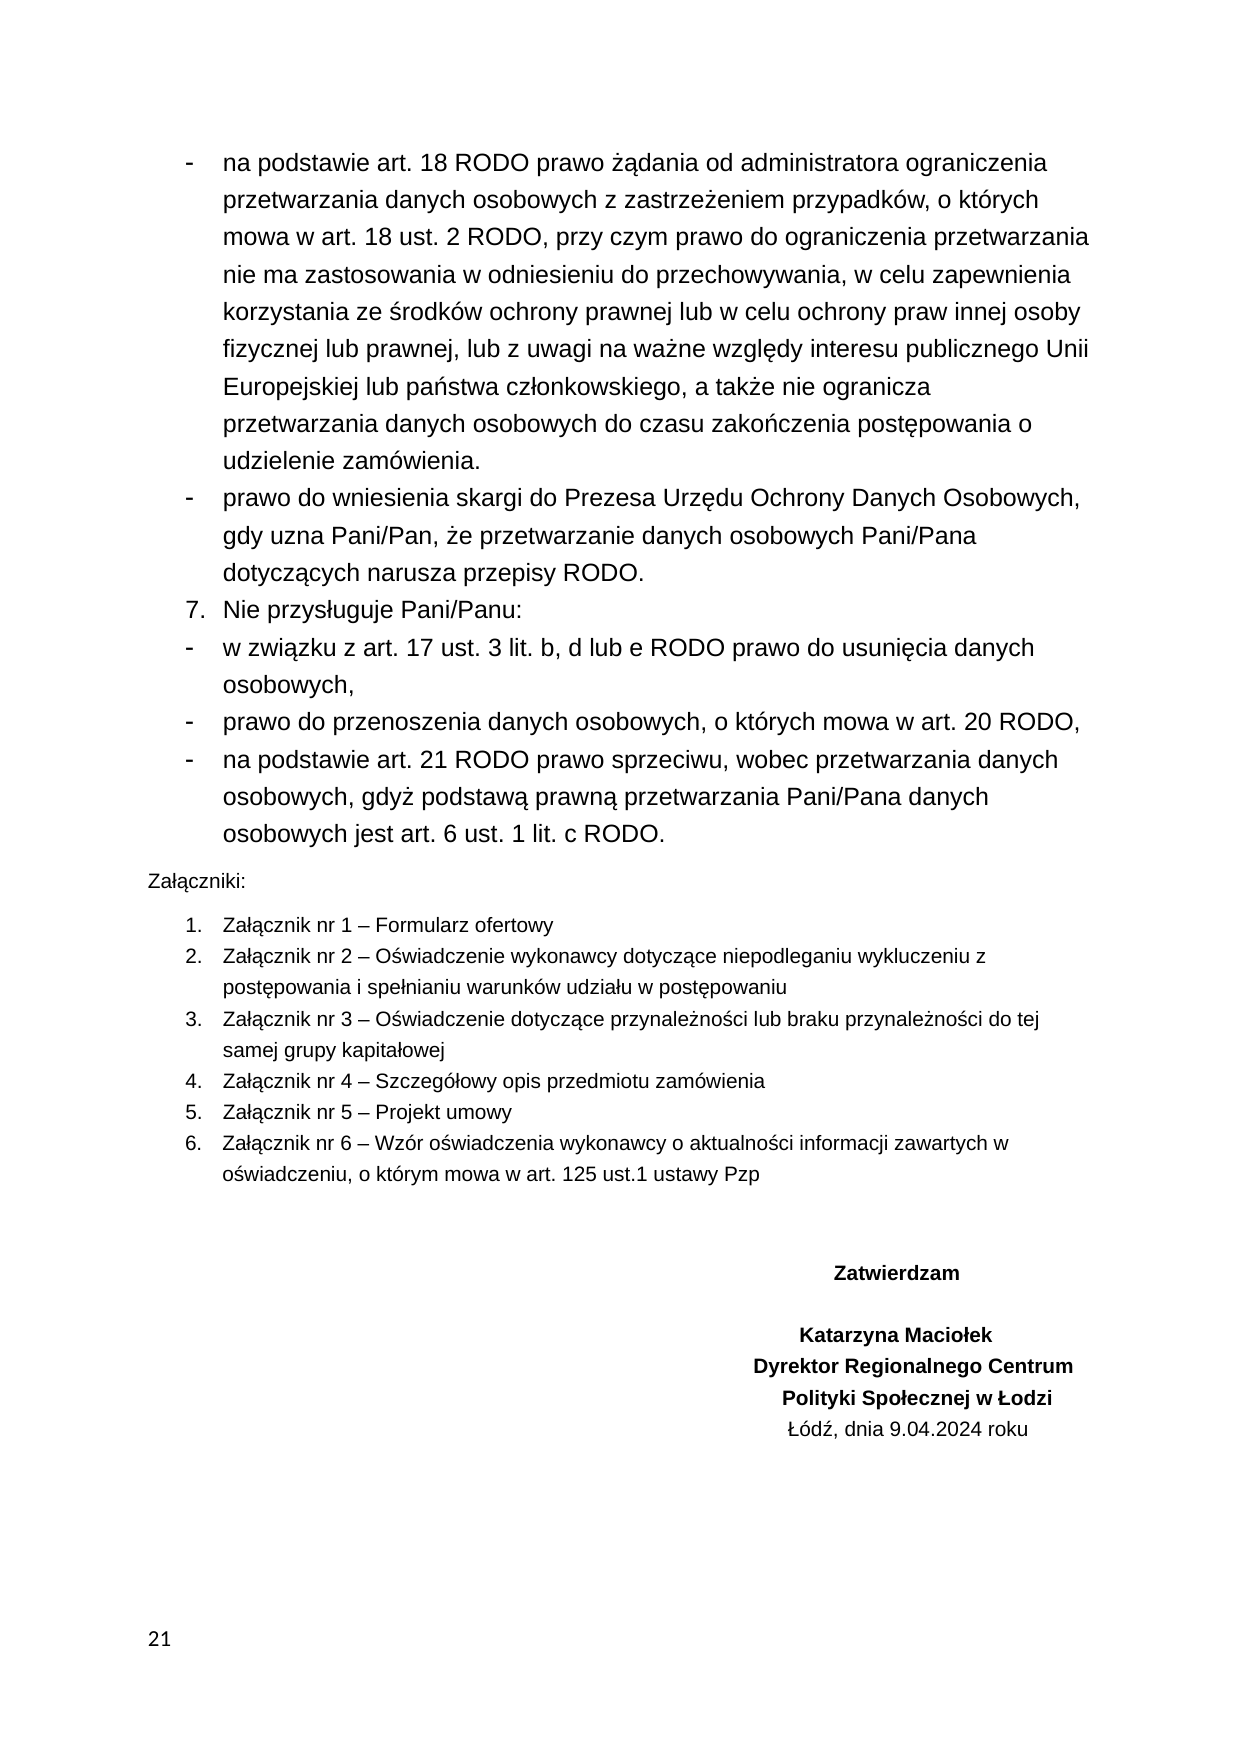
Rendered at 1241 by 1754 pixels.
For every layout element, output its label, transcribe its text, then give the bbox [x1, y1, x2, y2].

list prawo do wniesienia skargi do Prezesa Urzędu Ochrony Danych Osobowych, gdy uzna Pani/Pan, że przetwarzanie danych osobowych Pani/Pana dotyczących narusza przepisy RODO. [185, 483, 1093, 587]
list Nie przysługuje Pani/Panu: [185, 595, 1093, 624]
list na podstawie art. 21 RODO prawo sprzeciwu, wobec przetwarzania danych osobowych, gdyż podstawą prawną przetwarzania Pani/Pana danych osobowych jest art. 6 ust. 1 lit. c RODO. [185, 745, 1093, 848]
list Załącznik nr 5 – Projekt umowy [185, 1100, 1093, 1124]
list Załącznik nr 6 – Wzór oświadczenia wykonawcy o aktualności informacji zawartych w oświadczeniu, o którym mowa w art. 125 ust.1 ustawy Pzp [185, 1131, 1093, 1186]
text Załączniki: [148, 869, 1093, 893]
list Zatwierdzam [753, 1261, 1093, 1285]
list Dyrektor Regionalnego Centrum Polityki Społecznej w Łodzi Łódź, dnia 9.04.2024 roku [753, 1354, 1093, 1440]
list w związku z art. 17 ust. 3 lit. b, d lub e RODO prawo do usunięcia danych osobowych, [185, 633, 1093, 699]
list Załącznik nr 2 – Oświadczenie wykonawcy dotyczące niepodleganiu wykluczeniu z postępowania i spełnianiu warunków udziału w postępowaniu [185, 944, 1093, 999]
list prawo do przenoszenia danych osobowych, o których mowa w art. 20 RODO, [185, 707, 1093, 736]
list Załącznik nr 3 – Oświadczenie dotyczące przynależności lub braku przynależności do tej samej grupy kapitałowej [185, 1006, 1093, 1061]
list Załącznik nr 1 – Formularz ofertowy [185, 913, 1093, 937]
list Katarzyna Maciołek [753, 1323, 1093, 1347]
list Załącznik nr 4 – Szczegółowy opis przedmiotu zamówienia [185, 1069, 1093, 1093]
list na podstawie art. 18 RODO prawo żądania od administratora ograniczenia przetwarzania danych osobowych z zastrzeżeniem przypadków, o których mowa w art. 18 ust. 2 RODO, przy czym prawo do ograniczenia przetwarzania nie ma zastosowania w odniesieniu do przechowywania, w celu zapewnienia korzystania ze środków ochrony prawnej lub w celu ochrony praw innej osoby fizycznej lub prawnej, lub z uwagi na ważne względy interesu publicznego Unii Europejskiej lub państwa członkowskiego, a także nie ogranicza przetwarzania danych osobowych do czasu zakończenia postępowania o udzielenie zamówienia. [185, 148, 1093, 475]
